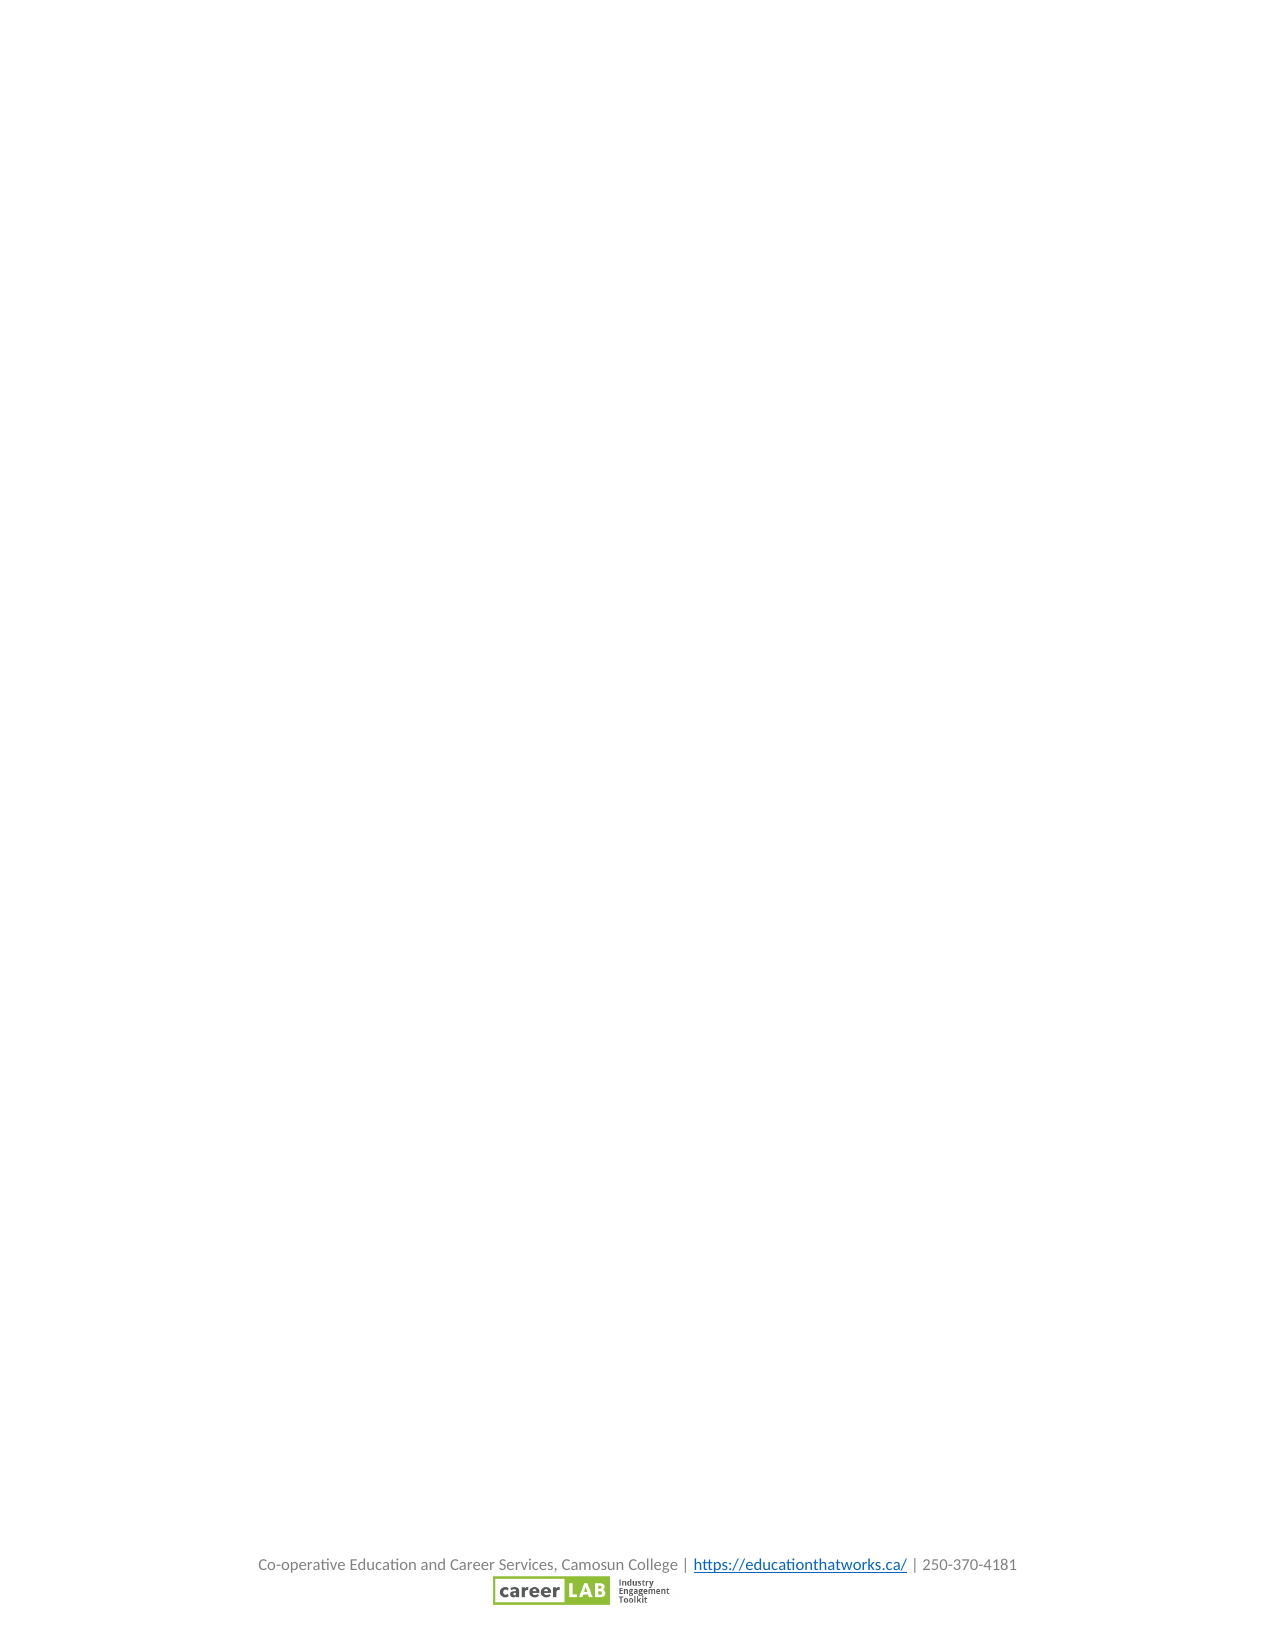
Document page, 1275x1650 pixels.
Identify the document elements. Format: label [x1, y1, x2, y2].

picture [491, 1572, 679, 1610]
